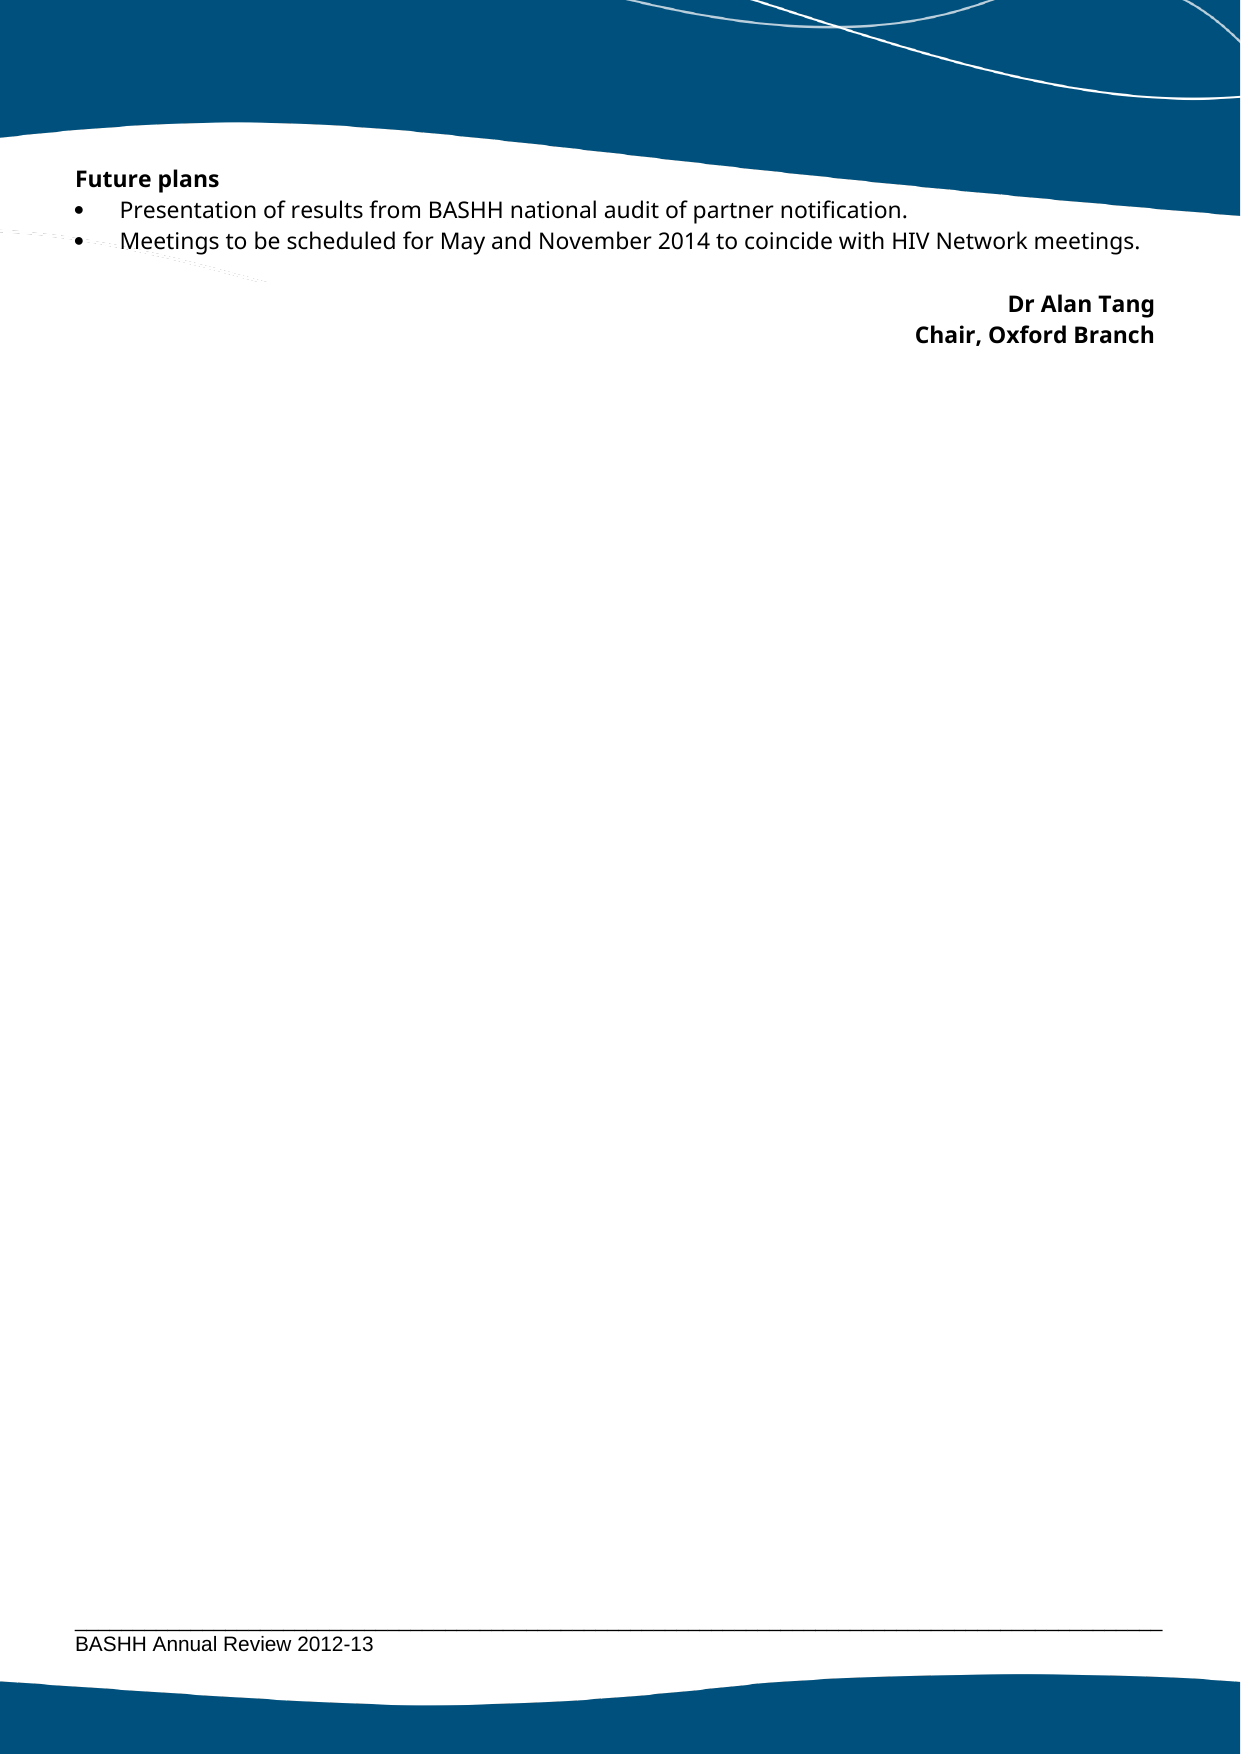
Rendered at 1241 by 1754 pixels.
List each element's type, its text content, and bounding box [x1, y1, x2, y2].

text Chair, Oxford Branch [75, 319, 1155, 350]
text Future plans [75, 163, 1155, 194]
picture [0, 1644, 1241, 1754]
list Meetings to be scheduled for May and November 2014 to coincide with HIV Network meetings. [75, 225, 1155, 256]
picture [0, 0, 1241, 282]
list Presentation of results from BASHH national audit of partner notification. [75, 194, 1155, 225]
text Dr Alan Tang [75, 288, 1155, 319]
